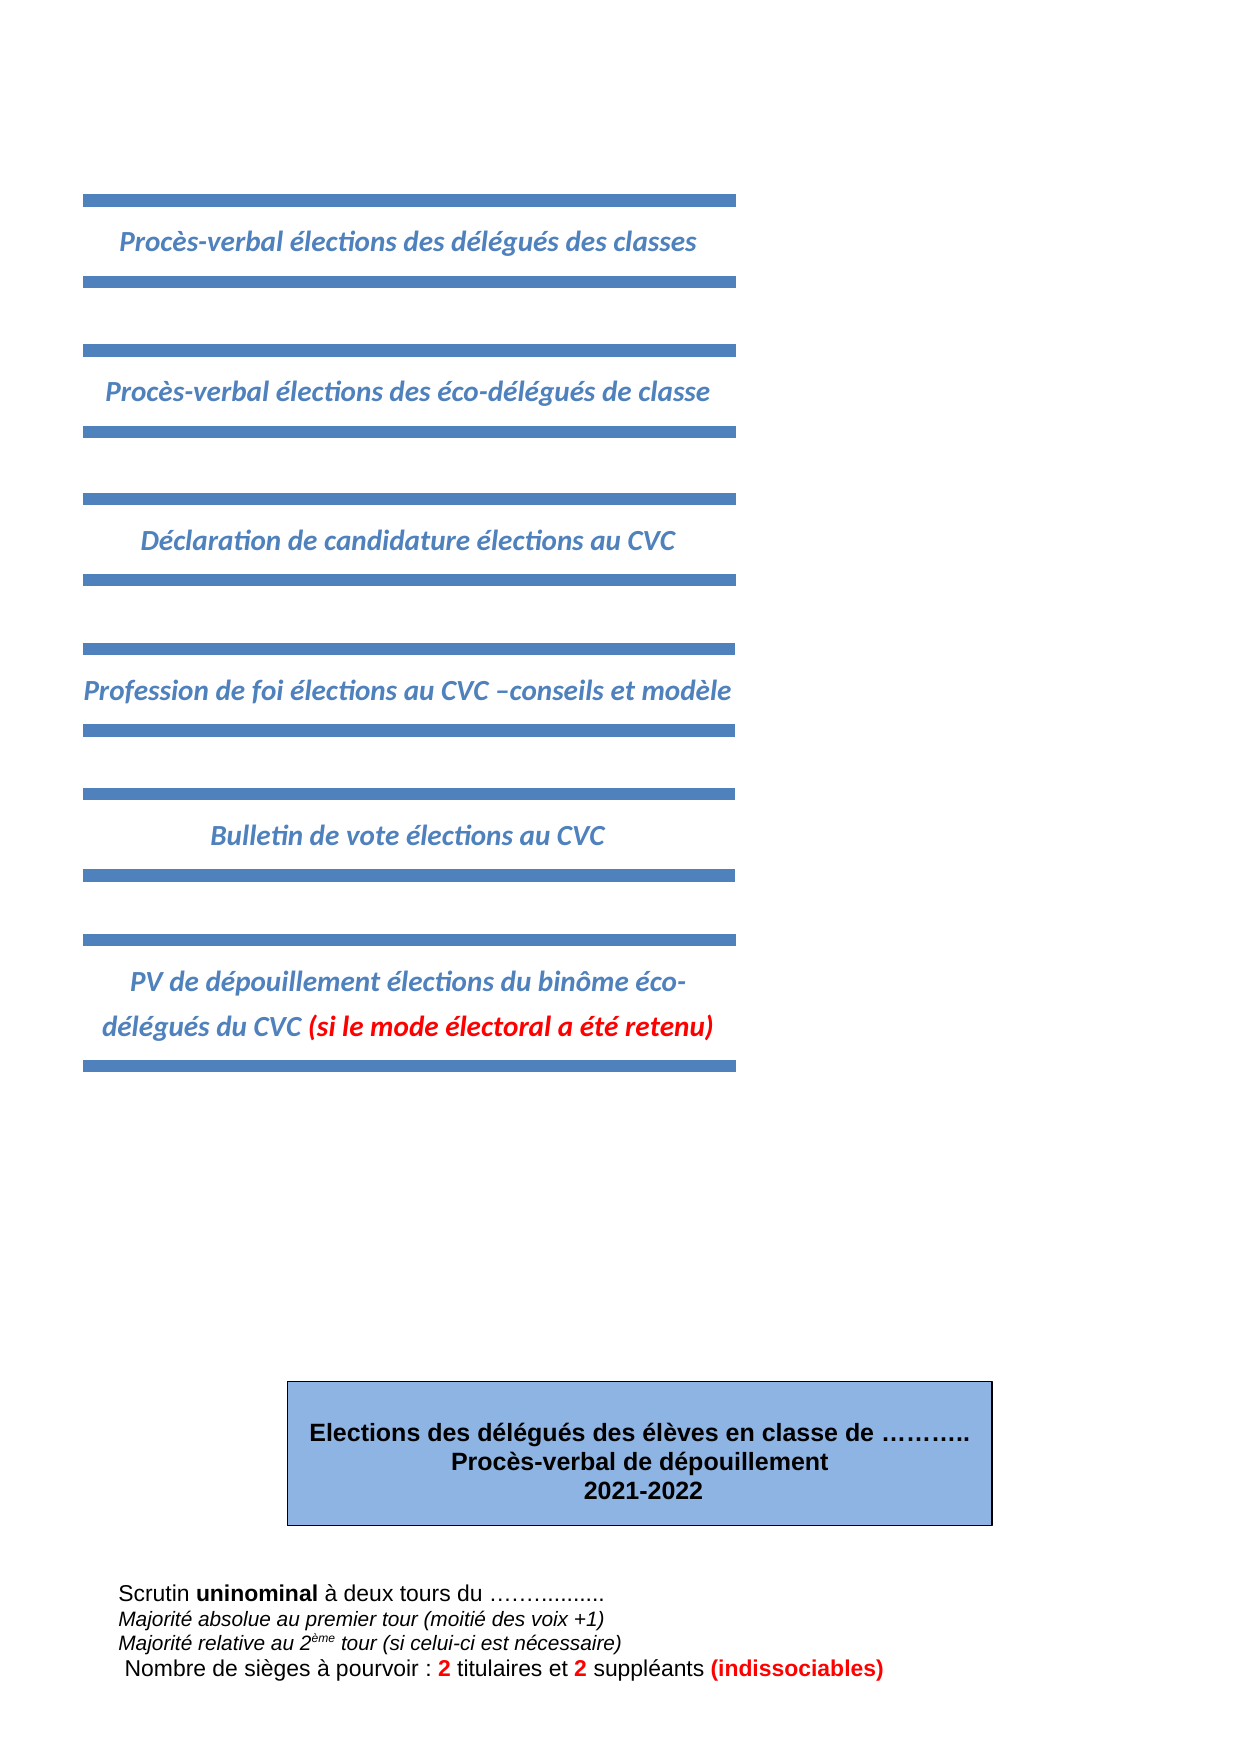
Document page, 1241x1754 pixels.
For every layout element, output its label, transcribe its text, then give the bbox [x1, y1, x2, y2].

text Majorité relative au 2ème tour (si celui-ci est nécessaire) [118, 1631, 1122, 1654]
text Nombre de sièges à pourvoir : 2 titulaires et 2 suppléants (indissociables) [118, 1654, 1122, 1681]
text Majorité absolue au premier tour (moitié des voix +1) [118, 1607, 1122, 1631]
text Scrutin uninominal à deux tours du ….….......... [118, 1580, 1122, 1607]
